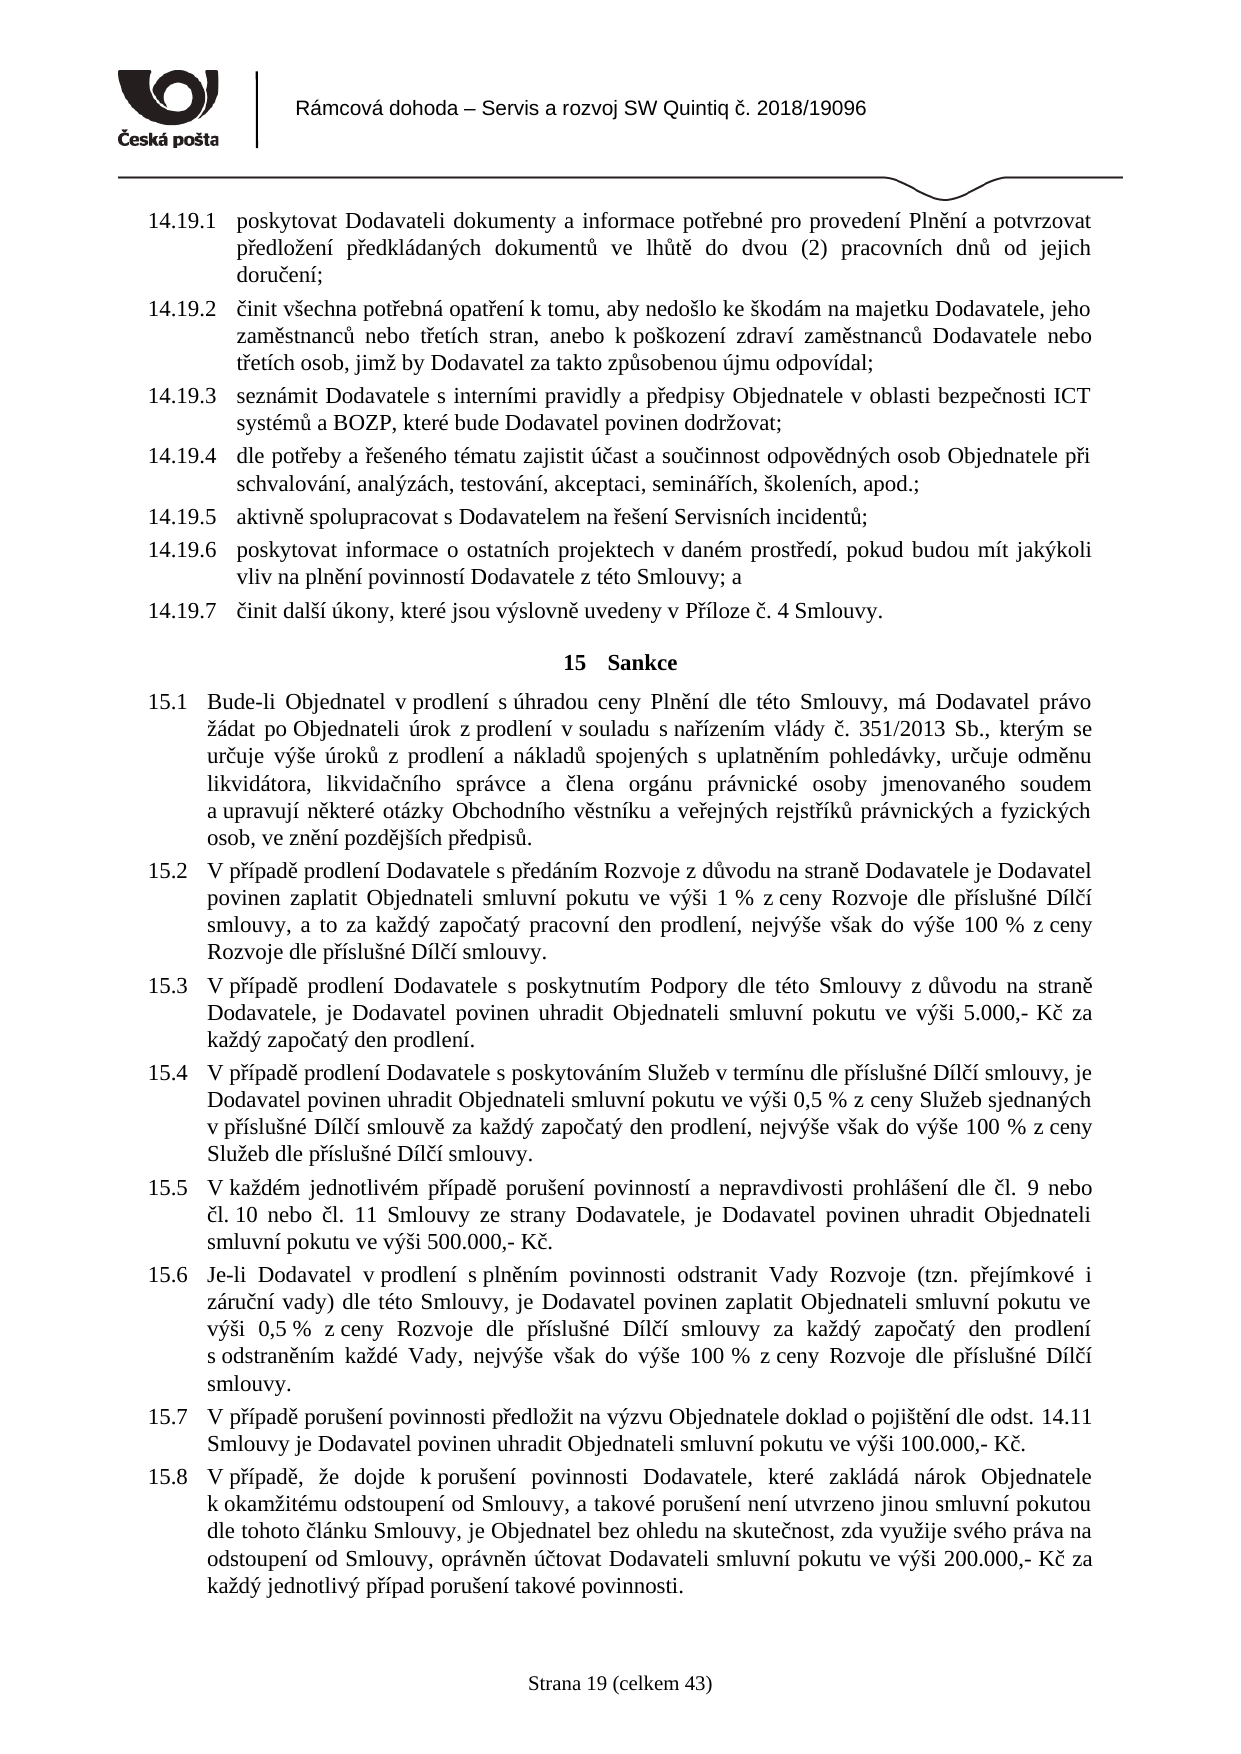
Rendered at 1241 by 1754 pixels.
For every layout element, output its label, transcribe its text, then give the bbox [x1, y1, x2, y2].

text činit další úkony, které jsou výslovně uvedeny v Příloze č. 4 Smlouvy. [148, 596, 1092, 623]
text aktivně spolupracovat s Dodavatelem na řešení Servisních incidentů; [148, 503, 1092, 530]
text V případě prodlení Dodavatele s předáním Rozvoje z důvodu na straně Dodavatele je Dodavatel povinen zaplatit Objednateli smluvní pokutu ve výši 1 % z ceny Rozvoje dle příslušné Dílčí smlouvy, a to za každý započatý pracovní den prodlení, nejvýše však do výše 100 % z ceny Rozvoje dle příslušné Dílčí smlouvy. [148, 857, 1092, 965]
text V případě prodlení Dodavatele s poskytováním Služeb v termínu dle příslušné Dílčí smlouvy, je Dodavatel povinen uhradit Objednateli smluvní pokutu ve výši 0,5 % z ceny Služeb sjednaných v příslušné Dílčí smlouvě za každý započatý den prodlení, nejvýše však do výše 100 % z ceny Služeb dle příslušné Dílčí smlouvy. [148, 1059, 1092, 1167]
text seznámit Dodavatele s interními pravidly a předpisy Objednatele v oblasti bezpečnosti ICT systémů a BOZP, které bude Dodavatel povinen dodržovat; [148, 382, 1092, 436]
text poskytovat Dodavateli dokumenty a informace potřebné pro provedení Plnění a potvrzovat předložení předkládaných dokumentů ve lhůtě do dvou (2) pracovních dnů od jejich doručení; [148, 207, 1092, 288]
text činit všechna potřebná opatření k tomu, aby nedošlo ke škodám na majetku Dodavatele, jeho zaměstnanců nebo třetích stran, anebo k poškození zdraví zaměstnanců Dodavatele nebo třetích osob, jimž by Dodavatel za takto způsobenou újmu odpovídal; [148, 294, 1092, 376]
text V případě prodlení Dodavatele s poskytnutím Podpory dle této Smlouvy z důvodu na straně Dodavatele, je Dodavatel povinen uhradit Objednateli smluvní pokutu ve výši 5.000,- Kč za každý započatý den prodlení. [148, 971, 1092, 1053]
picture [118, 176, 1123, 201]
text V případě, že dojde k porušení povinnosti Dodavatele, které zakládá nárok Objednatele k okamžitému odstoupení od Smlouvy, a takové porušení není utvrzeno jinou smluvní pokutou dle tohoto článku Smlouvy, je Objednatel bez ohledu na skutečnost, zda využije svého práva na odstoupení od Smlouvy, oprávněn účtovat Dodavateli smluvní pokutu ve výši 200.000,- Kč za každý jednotlivý případ porušení takové povinnosti. [148, 1463, 1092, 1598]
text Bude-li Objednatel v prodlení s úhradou ceny Plnění dle této Smlouvy, má Dodavatel právo žádat po Objednateli úrok z prodlení v souladu s nařízením vlády č. 351/2013 Sb., kterým se určuje výše úroků z prodlení a nákladů spojených s uplatněním pohledávky, určuje odměnu likvidátora, likvidačního správce a člena orgánu právnické osoby jmenovaného soudem a upravují některé otázky Obchodního věstníku a veřejných rejstříků právnických a fyzických osob, ve znění pozdějších předpisů. [148, 688, 1092, 851]
text Sankce [148, 648, 1092, 676]
picture [118, 70, 219, 148]
text dle potřeby a řešeného tématu zajistit účast a součinnost odpovědných osob Objednatele při schvalování, analýzách, testování, akceptaci, seminářích, školeních, apod.; [148, 442, 1092, 496]
text poskytovat informace o ostatních projektech v daném prostředí, pokud budou mít jakýkoli vliv na plnění povinností Dodavatele z této Smlouvy; a [148, 536, 1092, 590]
text V každém jednotlivém případě porušení povinností a nepravdivosti prohlášení dle čl. 9 nebo čl. 10 nebo čl. 11 Smlouvy ze strany Dodavatele, je Dodavatel povinen uhradit Objednateli smluvní pokutu ve výši 500.000,- Kč. [148, 1173, 1092, 1255]
text V případě porušení povinnosti předložit na výzvu Objednatele doklad o pojištění dle odst. 14.11 Smlouvy je Dodavatel povinen uhradit Objednateli smluvní pokutu ve výši 100.000,- Kč. [148, 1403, 1092, 1457]
text Je-li Dodavatel v prodlení s plněním povinnosti odstranit Vady Rozvoje (tzn. přejímkové i záruční vady) dle této Smlouvy, je Dodavatel povinen zaplatit Objednateli smluvní pokutu ve výši 0,5 % z ceny Rozvoje dle příslušné Dílčí smlouvy za každý započatý den prodlení s odstraněním každé Vady, nejvýše však do výše 100 % z ceny Rozvoje dle příslušné Dílčí smlouvy. [148, 1261, 1092, 1396]
